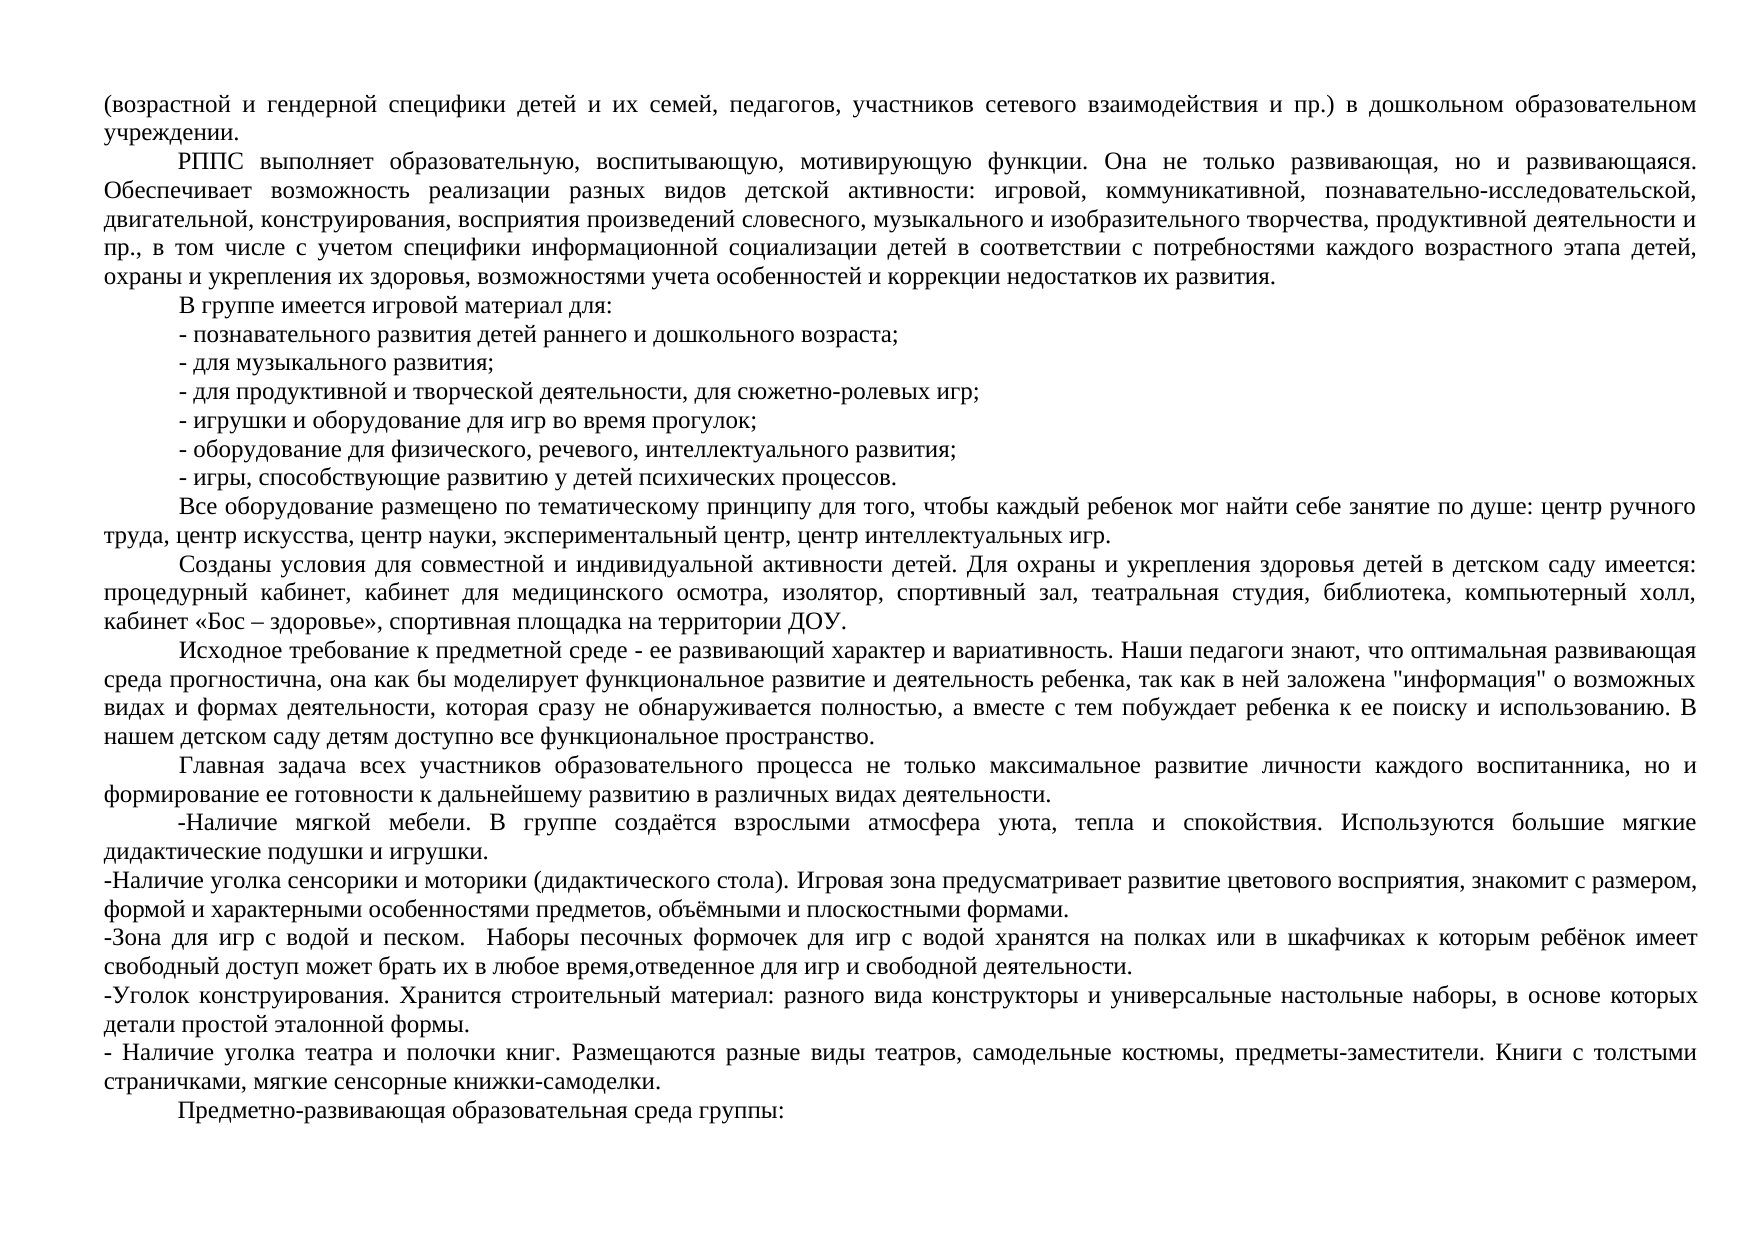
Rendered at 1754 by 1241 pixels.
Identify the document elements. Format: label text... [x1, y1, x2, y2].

text РППС выполняет образовательную, воспитывающую, мотивирующую функции. Она не только развивающая, но и развивающаяся. Обеспечивает возможность реализации разных видов детской активности: игровой, коммуникативной, познавательно-исследовательской, двигательной, конструирования, восприятия произведений словесного, музыкального и изобразительного творчества, продуктивной деятельности и пр., в том числе с учетом специфики информационной социализации детей в соответствии с потребностями каждого возрастного этапа детей, охраны и укрепления их здоровья, возможностями учета особенностей и коррекции недостатков их развития. [103, 146, 1698, 290]
text - познавательного развития детей раннего и дошкольного возраста; [103, 319, 1698, 347]
text - игрушки и оборудование для игр во время прогулок; [103, 405, 1698, 434]
text - для музыкального развития; [103, 347, 1698, 376]
text - игры, способствующие развитию у детей психических процессов. [103, 462, 1698, 491]
text Все оборудование размещено по тематическому принципу для того, чтобы каждый ребенок мог найти себе занятие по душе: центр ручного труда, центр искусства, центр науки, экспериментальный центр, центр интеллектуальных игр. [103, 491, 1698, 549]
text -Зона для игр с водой и песком. Наборы песочных формочек для игр с водой хранятся на полках или в шкафчиках к которым ребёнок имеет свободный доступ может брать их в любое время,отведенное для игр и свободной деятельности. [103, 922, 1698, 980]
text - Наличие уголка театра и полочки книг. Размещаются разные виды театров, самодельные костюмы, предметы-заместители. Книги с толстыми страничками, мягкие сенсорные книжки-самоделки. [103, 1037, 1698, 1095]
text - оборудование для физического, речевого, интеллектуального развития; [103, 434, 1698, 462]
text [103, 89, 1698, 146]
text -Наличие уголка сенсорики и моторики (дидактического стола). Игровая зона предусматривает развитие цветового восприятия, знакомит с размером, формой и характерными особенностями предметов, объёмными и плоскостными формами. [103, 865, 1698, 922]
text -Наличие мягкой мебели. В группе создаётся взрослыми атмосфера уюта, тепла и спокойствия. Используются большие мягкие дидактические подушки и игрушки. [103, 807, 1698, 865]
text Главная задача всех участников образовательного процесса не только максимальное развитие личности каждого воспитанника, но и формирование ее готовности к дальнейшему развитию в различных видах деятельности. [103, 750, 1698, 807]
text Исходное требование к предметной среде - ее развивающий характер и вариативность. Наши педагоги знают, что оптимальная развивающая среда прогностична, она как бы моделирует функциональное развитие и деятельность ребенка, так как в ней заложена "информация" о возможных видах и формах деятельности, которая сразу не обнаруживается полностью, а вместе с тем побуждает ребенка к ее поиску и использованию. В нашем детском саду детям доступно все функциональное пространство. [103, 635, 1698, 750]
text -Уголок конструирования. Хранится строительный материал: разного вида конструкторы и универсальные настольные наборы, в основе которых детали простой эталонной формы. [103, 980, 1698, 1037]
text Предметно-развивающая образовательная среда группы: [103, 1095, 1698, 1124]
text Созданы условия для совместной и индивидуальной активности детей. Для охраны и укрепления здоровья детей в детском саду имеется: процедурный кабинет, кабинет для медицинского осмотра, изолятор, спортивный зал, театральная студия, библиотека, компьютерный холл, кабинет «Бос – здоровье», спортивная площадка на территории ДОУ. [103, 549, 1698, 635]
text - для продуктивной и творческой деятельности, для сюжетно-ролевых игр; [103, 376, 1698, 405]
text В группе имеется игровой материал для: [103, 290, 1698, 319]
